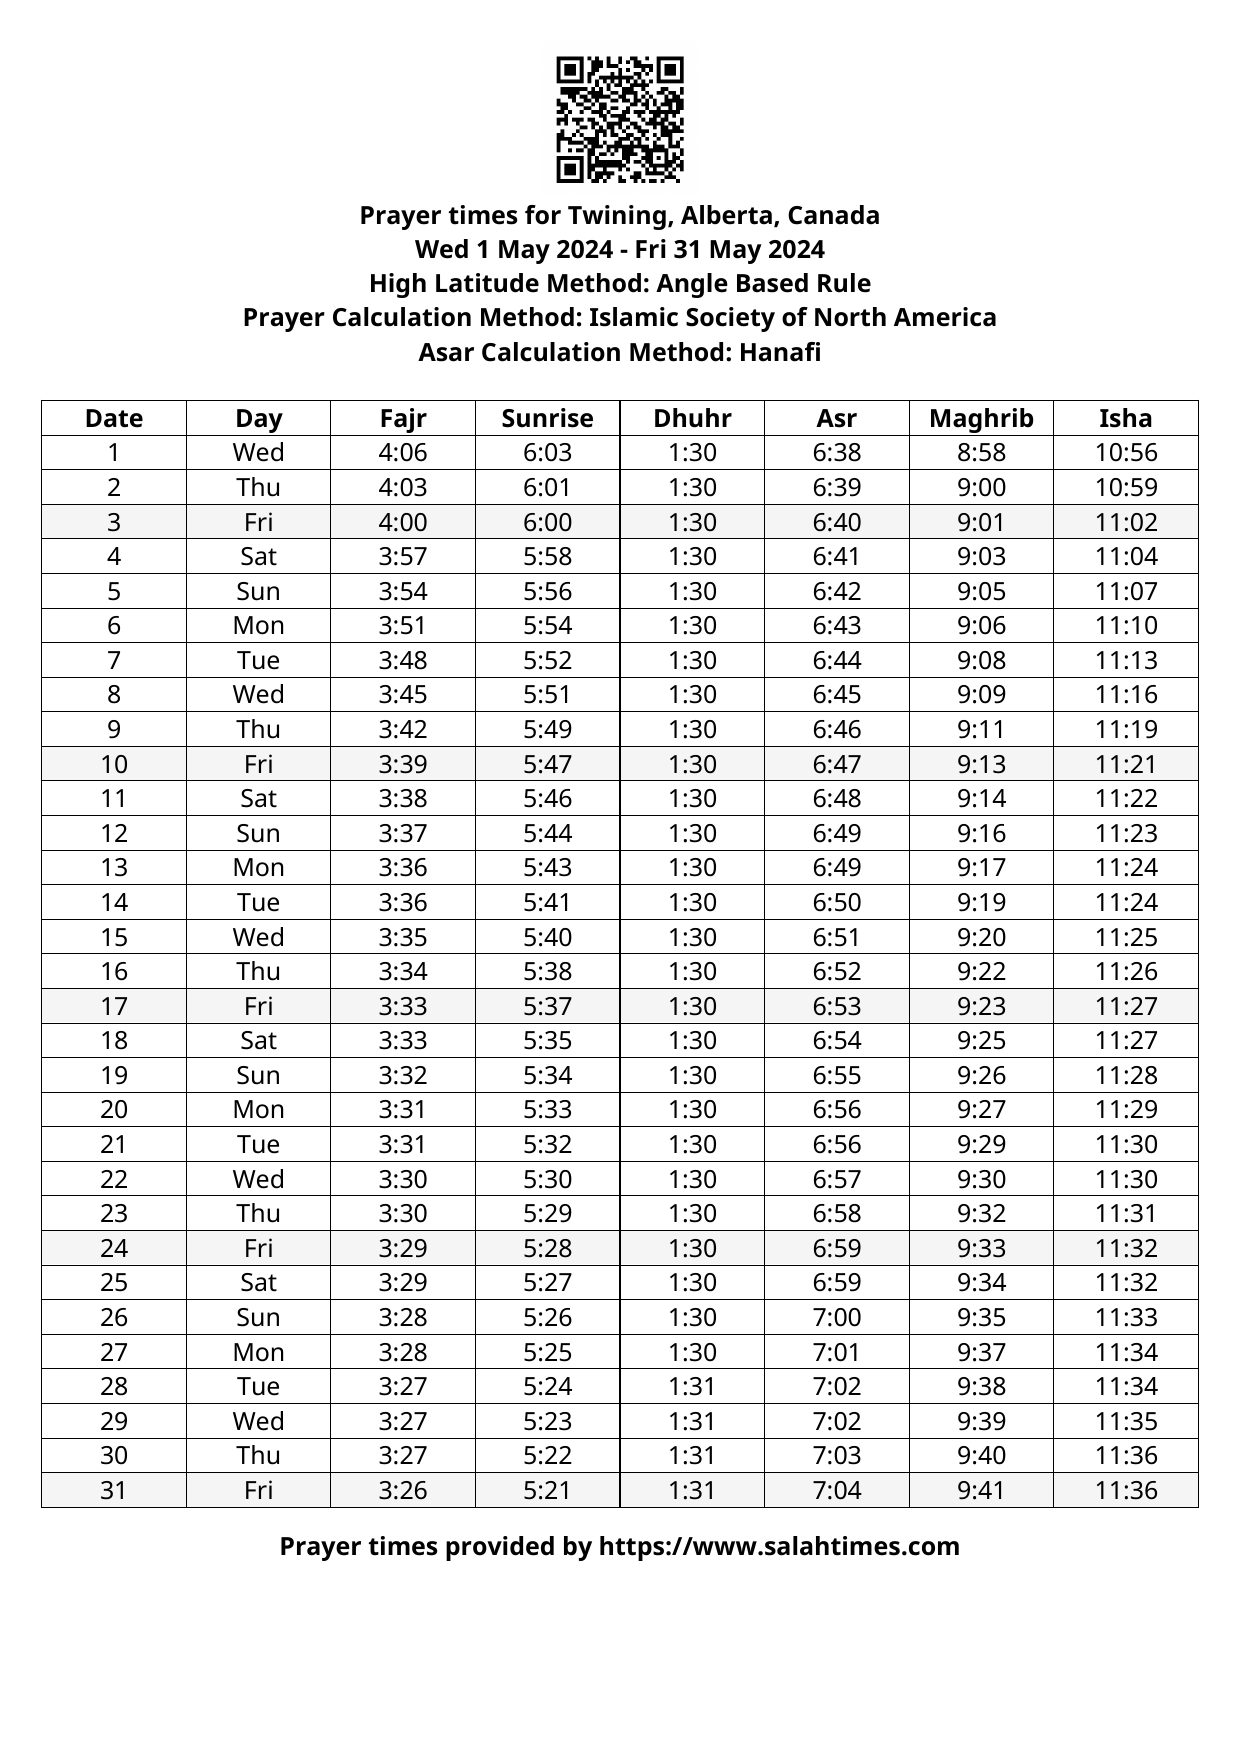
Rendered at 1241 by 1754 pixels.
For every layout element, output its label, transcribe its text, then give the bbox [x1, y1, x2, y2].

table_cell 14 [42, 885, 186, 919]
table_cell 10:56 [1054, 436, 1198, 469]
table_cell 11:19 [1054, 712, 1198, 746]
table_cell 9:01 [910, 505, 1053, 538]
table_cell 9:17 [910, 851, 1053, 884]
table_cell Fri [187, 989, 330, 1022]
table_cell 5:56 [476, 574, 619, 607]
table_cell 9 [42, 712, 186, 746]
table_cell 1:30 [621, 1196, 764, 1230]
table_cell Sat [187, 1266, 330, 1299]
table_cell Sun [187, 574, 330, 607]
table_cell 9:29 [910, 1127, 1053, 1161]
table_cell 1:30 [621, 712, 764, 746]
table_cell Sat [187, 1024, 330, 1057]
table_cell 3:33 [331, 989, 475, 1022]
table_cell 1:30 [621, 470, 764, 504]
table_cell 5:38 [476, 954, 619, 988]
table_cell 1 [42, 436, 186, 469]
table_header Isha [1054, 401, 1198, 434]
table_cell 1:30 [621, 1335, 764, 1368]
table_cell 26 [42, 1300, 186, 1334]
table_cell 3:57 [331, 539, 475, 573]
table_cell 11:13 [1054, 643, 1198, 677]
table_cell Mon [187, 851, 330, 884]
table_cell 8:58 [910, 436, 1053, 469]
table_cell Wed [187, 920, 330, 953]
table_cell 9:09 [910, 678, 1053, 711]
table_cell 4:03 [331, 470, 475, 504]
table_cell 5:25 [476, 1335, 619, 1368]
text Prayer times provided by https://www.salahtimes.com [42, 1528, 1198, 1563]
table_cell Mon [187, 1335, 330, 1368]
table_cell 11:07 [1054, 574, 1198, 607]
table_cell 1:30 [621, 1024, 764, 1057]
table_cell 24 [42, 1231, 186, 1264]
table_cell 11:30 [1054, 1127, 1198, 1161]
table_cell 5:44 [476, 816, 619, 849]
table_cell 1:30 [621, 989, 764, 1022]
table_cell 9:34 [910, 1266, 1053, 1299]
table_cell 3:27 [331, 1439, 475, 1472]
table_cell 5:41 [476, 885, 619, 919]
table_cell Sun [187, 1058, 330, 1092]
table_cell 9:00 [910, 470, 1053, 504]
table_cell 4:06 [331, 436, 475, 469]
table_cell 3:42 [331, 712, 475, 746]
table_cell 11:27 [1054, 1024, 1198, 1057]
table_cell 9:11 [910, 712, 1053, 746]
table_cell 3:28 [331, 1300, 475, 1334]
table_cell 9:13 [910, 747, 1053, 780]
table_cell 3:30 [331, 1162, 475, 1195]
table_cell Thu [187, 712, 330, 746]
table_cell 6:39 [765, 470, 909, 504]
table_cell Fri [187, 747, 330, 780]
table_cell 9:05 [910, 574, 1053, 607]
table_cell 5:22 [476, 1439, 619, 1472]
table_cell 1:30 [621, 1127, 764, 1161]
table_cell 3:33 [331, 1024, 475, 1057]
table_cell 9:16 [910, 816, 1053, 849]
table_cell 6:58 [765, 1196, 909, 1230]
table_cell 3:37 [331, 816, 475, 849]
table_cell 29 [42, 1404, 186, 1437]
table_cell 11:04 [1054, 539, 1198, 573]
table_cell 1:30 [621, 436, 764, 469]
table_cell 6:03 [476, 436, 619, 469]
table_cell 11:36 [1054, 1439, 1198, 1472]
table_cell Tue [187, 1127, 330, 1161]
table_cell 9:38 [910, 1369, 1053, 1403]
table_cell 3:38 [331, 781, 475, 815]
table_cell 6:49 [765, 851, 909, 884]
table_cell 11:32 [1054, 1266, 1198, 1299]
text Asar Calculation Method: Hanafi [42, 334, 1198, 368]
table_cell 5:54 [476, 609, 619, 642]
table_cell 5:33 [476, 1093, 619, 1126]
table_cell 5:46 [476, 781, 619, 815]
table_cell 3:36 [331, 885, 475, 919]
table_cell 9:26 [910, 1058, 1053, 1092]
table_cell 5:52 [476, 643, 619, 677]
table_cell 6:38 [765, 436, 909, 469]
table_cell 9:14 [910, 781, 1053, 815]
table_cell 13 [42, 851, 186, 884]
table_cell 11:02 [1054, 505, 1198, 538]
table_cell 5:40 [476, 920, 619, 953]
table_cell Sat [187, 781, 330, 815]
table_cell Fri [187, 505, 330, 538]
table_cell 1:30 [621, 851, 764, 884]
text High Latitude Method: Angle Based Rule [42, 266, 1198, 300]
table_cell 6 [42, 609, 186, 642]
table_cell 11:33 [1054, 1300, 1198, 1334]
table_cell 1:30 [621, 539, 764, 573]
table_cell 1:30 [621, 643, 764, 677]
table_cell 5:35 [476, 1024, 619, 1057]
table_cell 3:31 [331, 1127, 475, 1161]
table_cell 9:39 [910, 1404, 1053, 1437]
table_cell 5:49 [476, 712, 619, 746]
table_cell 9:37 [910, 1335, 1053, 1368]
table_cell 11:36 [1054, 1473, 1198, 1507]
table_cell 3:29 [331, 1231, 475, 1264]
table_cell 1:30 [621, 920, 764, 953]
table_cell 5:34 [476, 1058, 619, 1092]
table_cell 11:34 [1054, 1369, 1198, 1403]
table_cell 6:49 [765, 816, 909, 849]
table_cell Tue [187, 1369, 330, 1403]
table_cell 9:19 [910, 885, 1053, 919]
table_cell 6:41 [765, 539, 909, 573]
table_cell 6:01 [476, 470, 619, 504]
table_cell 3:29 [331, 1266, 475, 1299]
table_cell Wed [187, 1162, 330, 1195]
table_cell 5:58 [476, 539, 619, 573]
table_cell 1:31 [621, 1473, 764, 1507]
table_cell Wed [187, 678, 330, 711]
table_cell 3:48 [331, 643, 475, 677]
table_cell 5:47 [476, 747, 619, 780]
table_cell 7:02 [765, 1404, 909, 1437]
table_cell 11:27 [1054, 989, 1198, 1022]
table_cell 18 [42, 1024, 186, 1057]
table_cell 1:30 [621, 505, 764, 538]
table_cell 1:30 [621, 1093, 764, 1126]
table_cell 6:47 [765, 747, 909, 780]
table_cell 6:42 [765, 574, 909, 607]
table_cell 3:36 [331, 851, 475, 884]
table_cell 5:24 [476, 1369, 619, 1403]
table_cell 5:29 [476, 1196, 619, 1230]
table_cell 1:30 [621, 747, 764, 780]
table_cell 27 [42, 1335, 186, 1368]
table_cell 9:27 [910, 1093, 1053, 1126]
table_cell 11:24 [1054, 885, 1198, 919]
table_cell 9:25 [910, 1024, 1053, 1057]
table_cell 3:26 [331, 1473, 475, 1507]
table_cell 15 [42, 920, 186, 953]
table_cell Sun [187, 816, 330, 849]
table_cell 25 [42, 1266, 186, 1299]
table_cell 9:30 [910, 1162, 1053, 1195]
table_header Sunrise [476, 401, 619, 434]
table_cell 9:03 [910, 539, 1053, 573]
table_cell 1:30 [621, 954, 764, 988]
table_cell 30 [42, 1439, 186, 1472]
table_cell 6:57 [765, 1162, 909, 1195]
table_header Day [187, 401, 330, 434]
table_cell 5:32 [476, 1127, 619, 1161]
table_cell 6:55 [765, 1058, 909, 1092]
table_cell 1:30 [621, 781, 764, 815]
table_cell 28 [42, 1369, 186, 1403]
table_cell 4:00 [331, 505, 475, 538]
table_cell 1:31 [621, 1439, 764, 1472]
table_cell 11:29 [1054, 1093, 1198, 1126]
table_cell 9:08 [910, 643, 1053, 677]
table_cell 3:27 [331, 1369, 475, 1403]
table_cell 3:27 [331, 1404, 475, 1437]
table_cell 3:35 [331, 920, 475, 953]
table_cell 6:54 [765, 1024, 909, 1057]
table_header Date [42, 401, 186, 434]
table_cell 22 [42, 1162, 186, 1195]
table_cell 6:53 [765, 989, 909, 1022]
table_header Asr [765, 401, 909, 434]
table_cell 19 [42, 1058, 186, 1092]
table_cell Mon [187, 1093, 330, 1126]
table_cell 6:51 [765, 920, 909, 953]
table_cell 9:06 [910, 609, 1053, 642]
table_cell Tue [187, 885, 330, 919]
table_cell 7:02 [765, 1369, 909, 1403]
table_cell 9:35 [910, 1300, 1053, 1334]
table_cell 9:32 [910, 1196, 1053, 1230]
table_cell 5:51 [476, 678, 619, 711]
table_cell 6:56 [765, 1093, 909, 1126]
table_cell 6:56 [765, 1127, 909, 1161]
table_cell 1:30 [621, 574, 764, 607]
table_header Maghrib [910, 401, 1053, 434]
table_cell 11:23 [1054, 816, 1198, 849]
table_cell 9:41 [910, 1473, 1053, 1507]
table_cell 11:32 [1054, 1231, 1198, 1264]
table_cell Wed [187, 436, 330, 469]
table_header Dhuhr [621, 401, 764, 434]
table_cell 23 [42, 1196, 186, 1230]
table_cell Sat [187, 539, 330, 573]
table_cell 4 [42, 539, 186, 573]
table_cell Thu [187, 1439, 330, 1472]
table_cell 9:22 [910, 954, 1053, 988]
text Wed 1 May 2024 - Fri 31 May 2024 [42, 232, 1198, 266]
table_cell Thu [187, 470, 330, 504]
table_cell 5:43 [476, 851, 619, 884]
table_cell 3:54 [331, 574, 475, 607]
table_cell 11:26 [1054, 954, 1198, 988]
table_cell 6:59 [765, 1231, 909, 1264]
table_cell 3:34 [331, 954, 475, 988]
table_cell 11 [42, 781, 186, 815]
table_cell Thu [187, 954, 330, 988]
table_cell 3:32 [331, 1058, 475, 1092]
table_cell Wed [187, 1404, 330, 1437]
text Prayer Calculation Method: Islamic Society of North America [42, 300, 1198, 334]
table_cell 9:40 [910, 1439, 1053, 1472]
table_cell 1:30 [621, 1266, 764, 1299]
table_cell 7 [42, 643, 186, 677]
table_cell 6:48 [765, 781, 909, 815]
table_cell 11:34 [1054, 1335, 1198, 1368]
table_cell 3:51 [331, 609, 475, 642]
table_header Fajr [331, 401, 475, 434]
table_cell 6:59 [765, 1266, 909, 1299]
table_cell 31 [42, 1473, 186, 1507]
table_cell 5:37 [476, 989, 619, 1022]
table_cell 10 [42, 747, 186, 780]
table_cell 11:21 [1054, 747, 1198, 780]
table_cell 3 [42, 505, 186, 538]
table_cell 2 [42, 470, 186, 504]
table_cell 3:39 [331, 747, 475, 780]
table_cell 11:10 [1054, 609, 1198, 642]
table_cell 11:35 [1054, 1404, 1198, 1437]
table_cell 11:25 [1054, 920, 1198, 953]
table_cell 11:16 [1054, 678, 1198, 711]
table_cell 5:21 [476, 1473, 619, 1507]
picture [542, 41, 699, 198]
table_cell 11:31 [1054, 1196, 1198, 1230]
table_cell 9:33 [910, 1231, 1053, 1264]
table_cell 6:00 [476, 505, 619, 538]
table_cell 5:26 [476, 1300, 619, 1334]
table_cell 1:30 [621, 885, 764, 919]
table_cell Sun [187, 1300, 330, 1334]
table_cell 1:31 [621, 1369, 764, 1403]
table_cell 1:30 [621, 1162, 764, 1195]
table_cell 9:20 [910, 920, 1053, 953]
table_cell 9:23 [910, 989, 1053, 1022]
table_cell 1:30 [621, 678, 764, 711]
table_cell 5:28 [476, 1231, 619, 1264]
table_cell 7:03 [765, 1439, 909, 1472]
table_cell 6:43 [765, 609, 909, 642]
table_cell 1:30 [621, 816, 764, 849]
table_cell 5:30 [476, 1162, 619, 1195]
table_cell 7:01 [765, 1335, 909, 1368]
table_cell Fri [187, 1231, 330, 1264]
table_cell 3:30 [331, 1196, 475, 1230]
table_cell 16 [42, 954, 186, 988]
table_cell 6:44 [765, 643, 909, 677]
table_cell 12 [42, 816, 186, 849]
table_cell Tue [187, 643, 330, 677]
table_cell 6:45 [765, 678, 909, 711]
table_cell 11:30 [1054, 1162, 1198, 1195]
table_cell 5:23 [476, 1404, 619, 1437]
table_cell 21 [42, 1127, 186, 1161]
table_cell 7:04 [765, 1473, 909, 1507]
table_cell 6:52 [765, 954, 909, 988]
table_cell 3:28 [331, 1335, 475, 1368]
table_cell 6:50 [765, 885, 909, 919]
table_cell 3:45 [331, 678, 475, 711]
table_cell 1:30 [621, 609, 764, 642]
table_cell 17 [42, 989, 186, 1022]
table_cell 5:27 [476, 1266, 619, 1299]
text Prayer times for Twining, Alberta, Canada [42, 198, 1198, 232]
table_cell 5 [42, 574, 186, 607]
table_cell 1:30 [621, 1231, 764, 1264]
table_cell 8 [42, 678, 186, 711]
table_cell Fri [187, 1473, 330, 1507]
table_cell 1:31 [621, 1404, 764, 1437]
table_cell 3:31 [331, 1093, 475, 1126]
table_cell 11:28 [1054, 1058, 1198, 1092]
table_cell 20 [42, 1093, 186, 1126]
table_cell Mon [187, 609, 330, 642]
table_cell 11:22 [1054, 781, 1198, 815]
table_cell 6:40 [765, 505, 909, 538]
table_cell 10:59 [1054, 470, 1198, 504]
table_cell 6:46 [765, 712, 909, 746]
table_cell 1:30 [621, 1300, 764, 1334]
table_cell 1:30 [621, 1058, 764, 1092]
table_cell 7:00 [765, 1300, 909, 1334]
table_cell 11:24 [1054, 851, 1198, 884]
table_cell Thu [187, 1196, 330, 1230]
